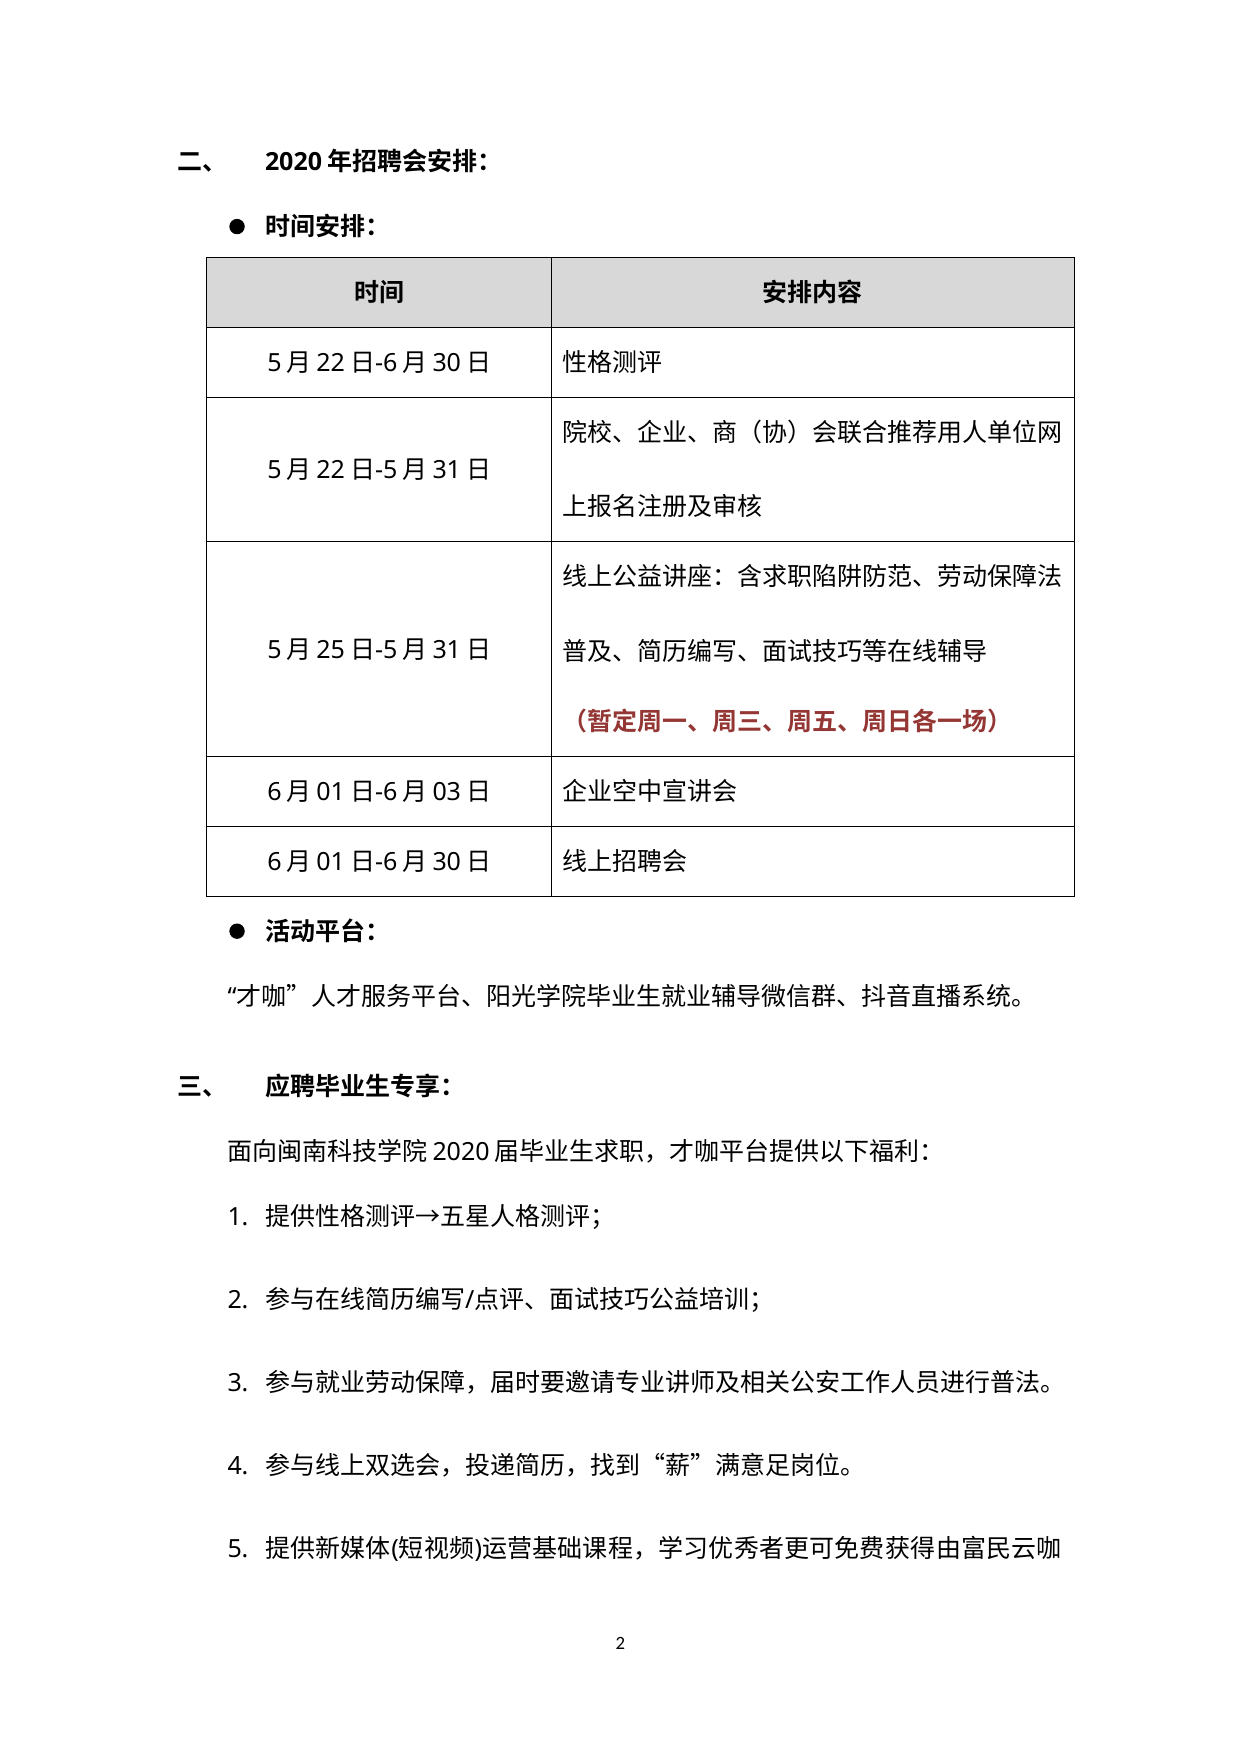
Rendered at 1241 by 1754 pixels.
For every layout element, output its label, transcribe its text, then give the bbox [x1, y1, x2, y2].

table_cell 5月22日-6月30日 [207, 328, 551, 397]
list 参与线上双选会，投递简历，找到“薪”满意足岗位。 [227, 1431, 1063, 1496]
list 参与就业劳动保障，届时要邀请专业讲师及相关公安工作人员进行普法。 [227, 1348, 1063, 1413]
table_cell 企业空中宣讲会 [552, 757, 1074, 826]
table_cell 6月01日-6月03日 [207, 757, 551, 826]
table_cell 院校、企业、商（协）会联合推荐用人单位网上报名注册及审核 [552, 398, 1074, 541]
list 参与在线简历编写/点评、面试技巧公益培训； [227, 1265, 1063, 1330]
table_cell 性格测评 [552, 328, 1074, 397]
table_cell 线上公益讲座：含求职陷阱防范、劳动保障法普及、简历编写、面试技巧等在线辅导 （暂定周一、周三、周五、周日各一场） [552, 542, 1074, 756]
list 提供性格测评→五星人格测评； [227, 1182, 1063, 1247]
table_header 时间 [207, 258, 551, 327]
list 2020年招聘会安排： [177, 127, 1063, 192]
list 活动平台： [177, 897, 1063, 962]
table_cell 5月25日-5月31日 [207, 542, 551, 756]
table_cell 线上招聘会 [552, 827, 1074, 896]
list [227, 1514, 1063, 1579]
table_cell 6月01日-6月30日 [207, 827, 551, 896]
table_header 安排内容 [552, 258, 1074, 327]
list 时间安排： [177, 192, 1063, 257]
list 应聘毕业生专享： [177, 1052, 1063, 1117]
text “才咖”人才服务平台、阳光学院毕业生就业辅导微信群、抖音直播系统。 [177, 962, 1063, 1027]
table_cell 5月22日-5月31日 [207, 398, 551, 541]
text 面向闽南科技学院2020届毕业生求职，才咖平台提供以下福利： [177, 1117, 1063, 1182]
